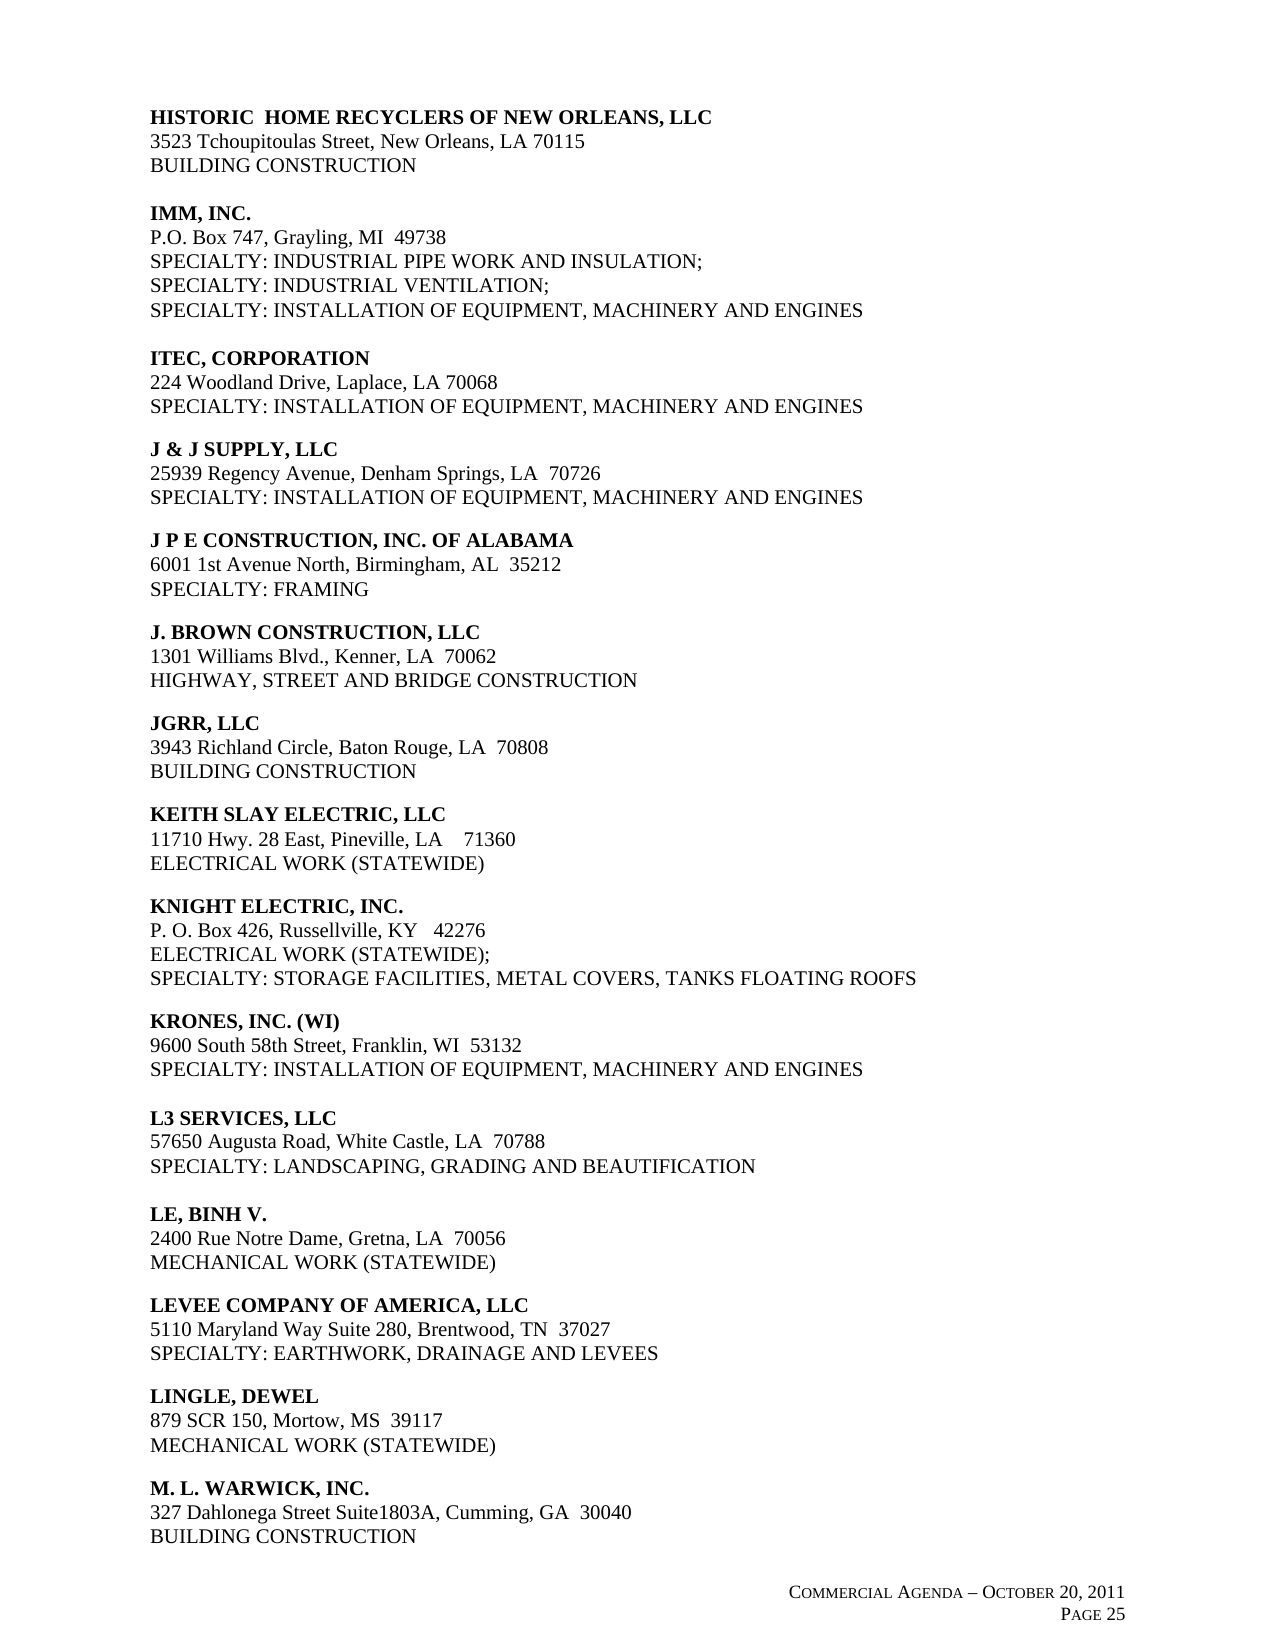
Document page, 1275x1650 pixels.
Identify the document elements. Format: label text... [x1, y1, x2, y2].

text 3523 Tchoupitoulas Street, New Orleans, LA 70115 [150, 129, 1125, 153]
text LINGLE, DEWEL [150, 1384, 1125, 1408]
text BUILDING CONSTRUCTION [150, 759, 1125, 783]
text 2400 Rue Notre Dame, Gretna, LA 70056 [150, 1226, 1125, 1250]
text J. BROWN CONSTRUCTION, LLC [150, 620, 1125, 644]
text LEVEE COMPANY OF AMERICA, LLC [150, 1293, 1125, 1317]
text KEITH SLAY ELECTRIC, LLC [150, 802, 1125, 826]
text 1301 Williams Blvd., Kenner, LA 70062 [150, 644, 1125, 668]
text P. O. Box 426, Russellville, KY 42276 [150, 918, 1125, 942]
text MECHANICAL WORK (STATEWIDE) [150, 1432, 1125, 1457]
text 11710 Hwy. 28 East, Pineville, LA 71360 [150, 826, 1125, 851]
text SPECIALTY: LANDSCAPING, GRADING AND BEAUTIFICATION [150, 1153, 1125, 1178]
text BUILDING CONSTRUCTION [150, 153, 1125, 177]
text SPECIALTY: INSTALLATION OF EQUIPMENT, MACHINERY AND ENGINES [150, 394, 1125, 418]
text 5110 Maryland Way Suite 280, Brentwood, TN 37027 [150, 1317, 1125, 1341]
text MECHANICAL WORK (STATEWIDE) [150, 1250, 1125, 1274]
text L3 SERVICES, LLC [150, 1105, 1125, 1129]
text SPECIALTY: INSTALLATION OF EQUIPMENT, MACHINERY AND ENGINES [150, 297, 1125, 322]
text SPECIALTY: EARTHWORK, DRAINAGE AND LEVEES [150, 1341, 1125, 1365]
text 57650 Augusta Road, White Castle, LA 70788 [150, 1129, 1125, 1153]
text BUILDING CONSTRUCTION [150, 1524, 1125, 1548]
text HIGHWAY, STREET AND BRIDGE CONSTRUCTION [150, 668, 1125, 692]
text SPECIALTY: INDUSTRIAL PIPE WORK AND INSULATION; [150, 249, 1125, 273]
text KNIGHT ELECTRIC, INC. [150, 894, 1125, 918]
text ITEC, CORPORATION [150, 346, 1125, 370]
text 879 SCR 150, Mortow, MS 39117 [150, 1408, 1125, 1432]
text JGRR, LLC [150, 711, 1125, 735]
text 224 Woodland Drive, Laplace, LA 70068 [150, 370, 1125, 394]
text J & J SUPPLY, LLC [150, 437, 1125, 461]
text ELECTRICAL WORK (STATEWIDE); [150, 942, 1125, 966]
text P.O. Box 747, Grayling, MI 49738 [150, 225, 1125, 249]
text KRONES, INC. (WI) [150, 1009, 1125, 1033]
text 3943 Richland Circle, Baton Rouge, LA 70808 [150, 735, 1125, 759]
text SPECIALTY: STORAGE FACILITIES, METAL COVERS, TANKS FLOATING ROOFS [150, 966, 1125, 990]
text J P E CONSTRUCTION, INC. OF ALABAMA [150, 528, 1125, 552]
text historic home recyclers of new orleans, llc [150, 105, 1125, 129]
text 327 Dahlonega Street Suite1803A, Cumming, GA 30040 [150, 1500, 1125, 1524]
text SPECIALTY: INDUSTRIAL VENTILATION; [150, 273, 1125, 297]
text SPECIALTY: INSTALLATION OF EQUIPMENT, MACHINERY AND ENGINES [150, 485, 1125, 509]
text SPECIALTY: FRAMING [150, 576, 1125, 601]
text 6001 1st Avenue North, Birmingham, AL 35212 [150, 552, 1125, 576]
text LE, BINH V. [150, 1202, 1125, 1226]
text ELECTRICAL WORK (STATEWIDE) [150, 851, 1125, 874]
text 25939 Regency Avenue, Denham Springs, LA 70726 [150, 461, 1125, 485]
text SPECIALTY: INSTALLATION OF EQUIPMENT, MACHINERY AND ENGINES [150, 1057, 1125, 1081]
text IMM, INC. [150, 201, 1125, 225]
text M. L. WARWICK, INC. [150, 1476, 1125, 1500]
text 9600 South 58th Street, Franklin, WI 53132 [150, 1033, 1125, 1057]
